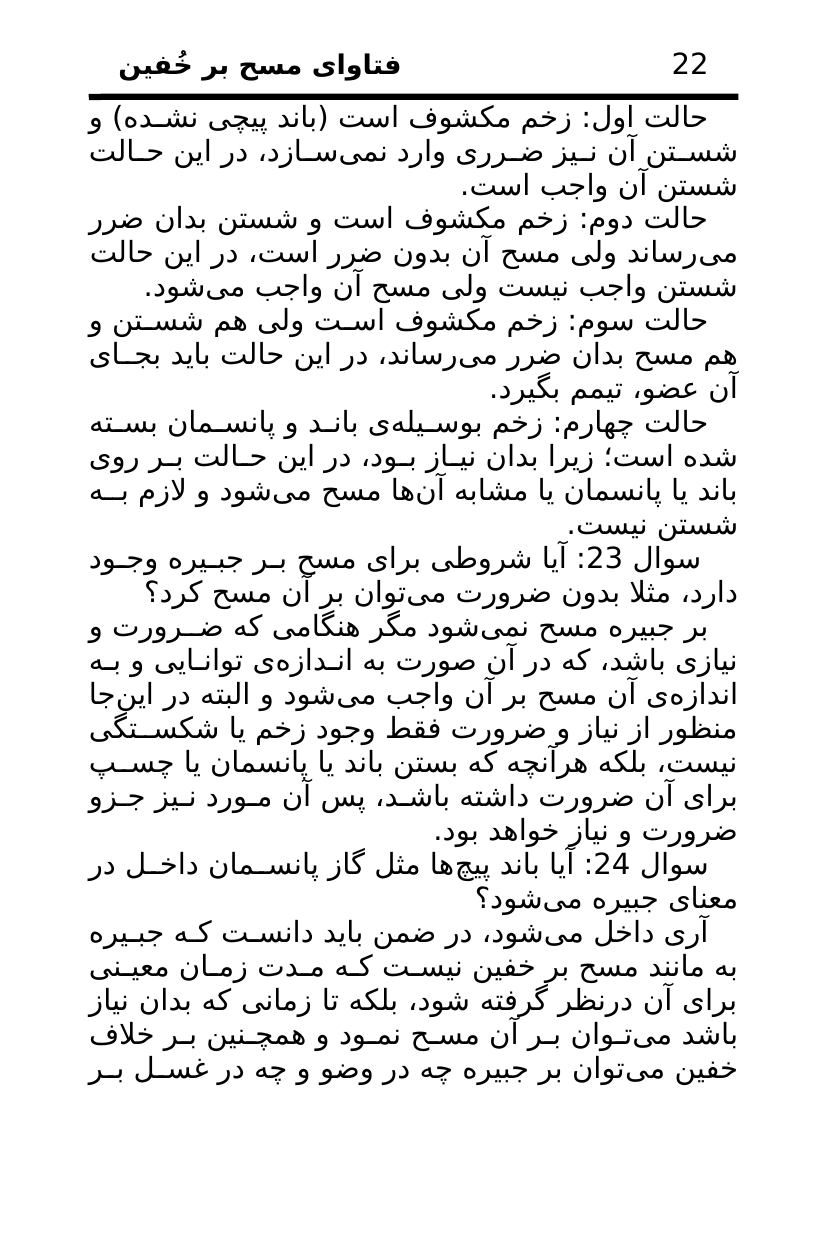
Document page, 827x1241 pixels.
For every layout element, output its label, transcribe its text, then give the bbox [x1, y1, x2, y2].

text سوال 23: آیا شروطی برای مسح بر جبیره وجود دارد، مثلا بدون ضرورت می‌توان بر آن مسح کرد؟ [89, 541, 738, 609]
text حالت سوم: زخم مکشوف است ولی هم شستن و هم مسح بدان ضرر می‌رساند، در این حالت باید بجای آن عضو، تیمم بگیرد. [89, 304, 738, 406]
text سوال 24: آیا باند پیچ‌ها مثل گاز پانسمان داخل در معنای جبیره می‌شود؟ [89, 847, 738, 915]
text حالت اول: زخم مکشوف است (باند پیچی نشده) و شستن آن نیز ضرری وارد نمی‌سازد، در این حالت شستن آن واجب است. [89, 100, 738, 202]
text حالت چهارم: زخم بوسیله‌ی باند و پانسمان بسته شده است؛ زیرا بدان نیاز بود، در این حالت بر روی باند یا پانسمان یا مشابه آن‌ها مسح می‌شود و لازم به شستن نیست. [89, 406, 738, 541]
text حالت دوم: زخم مکشوف است و شستن بدان ضرر می‌رساند ولی مسح آن بدون ضرر است، در این حالت شستن واجب نیست ولی مسح آن واجب می‌شود. [89, 202, 738, 304]
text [89, 915, 738, 1085]
text بر جبیره مسح نمی‌شود مگر هنگامی که ضرورت و نیازی باشد، که در آن صورت به اندازه‌ی توانایی و به اندازه‌ی آن مسح بر آن واجب می‌شود و البته در این‌جا منظور از نیاز و ضرورت فقط وجود زخم یا شکستگی نیست، بلکه هرآنچه که بستن باند یا پانسمان یا چسپ برای آن ضرورت داشته باشد، پس آن مورد نیز جزو ضرورت و نیاز خواهد بود. [89, 609, 738, 847]
